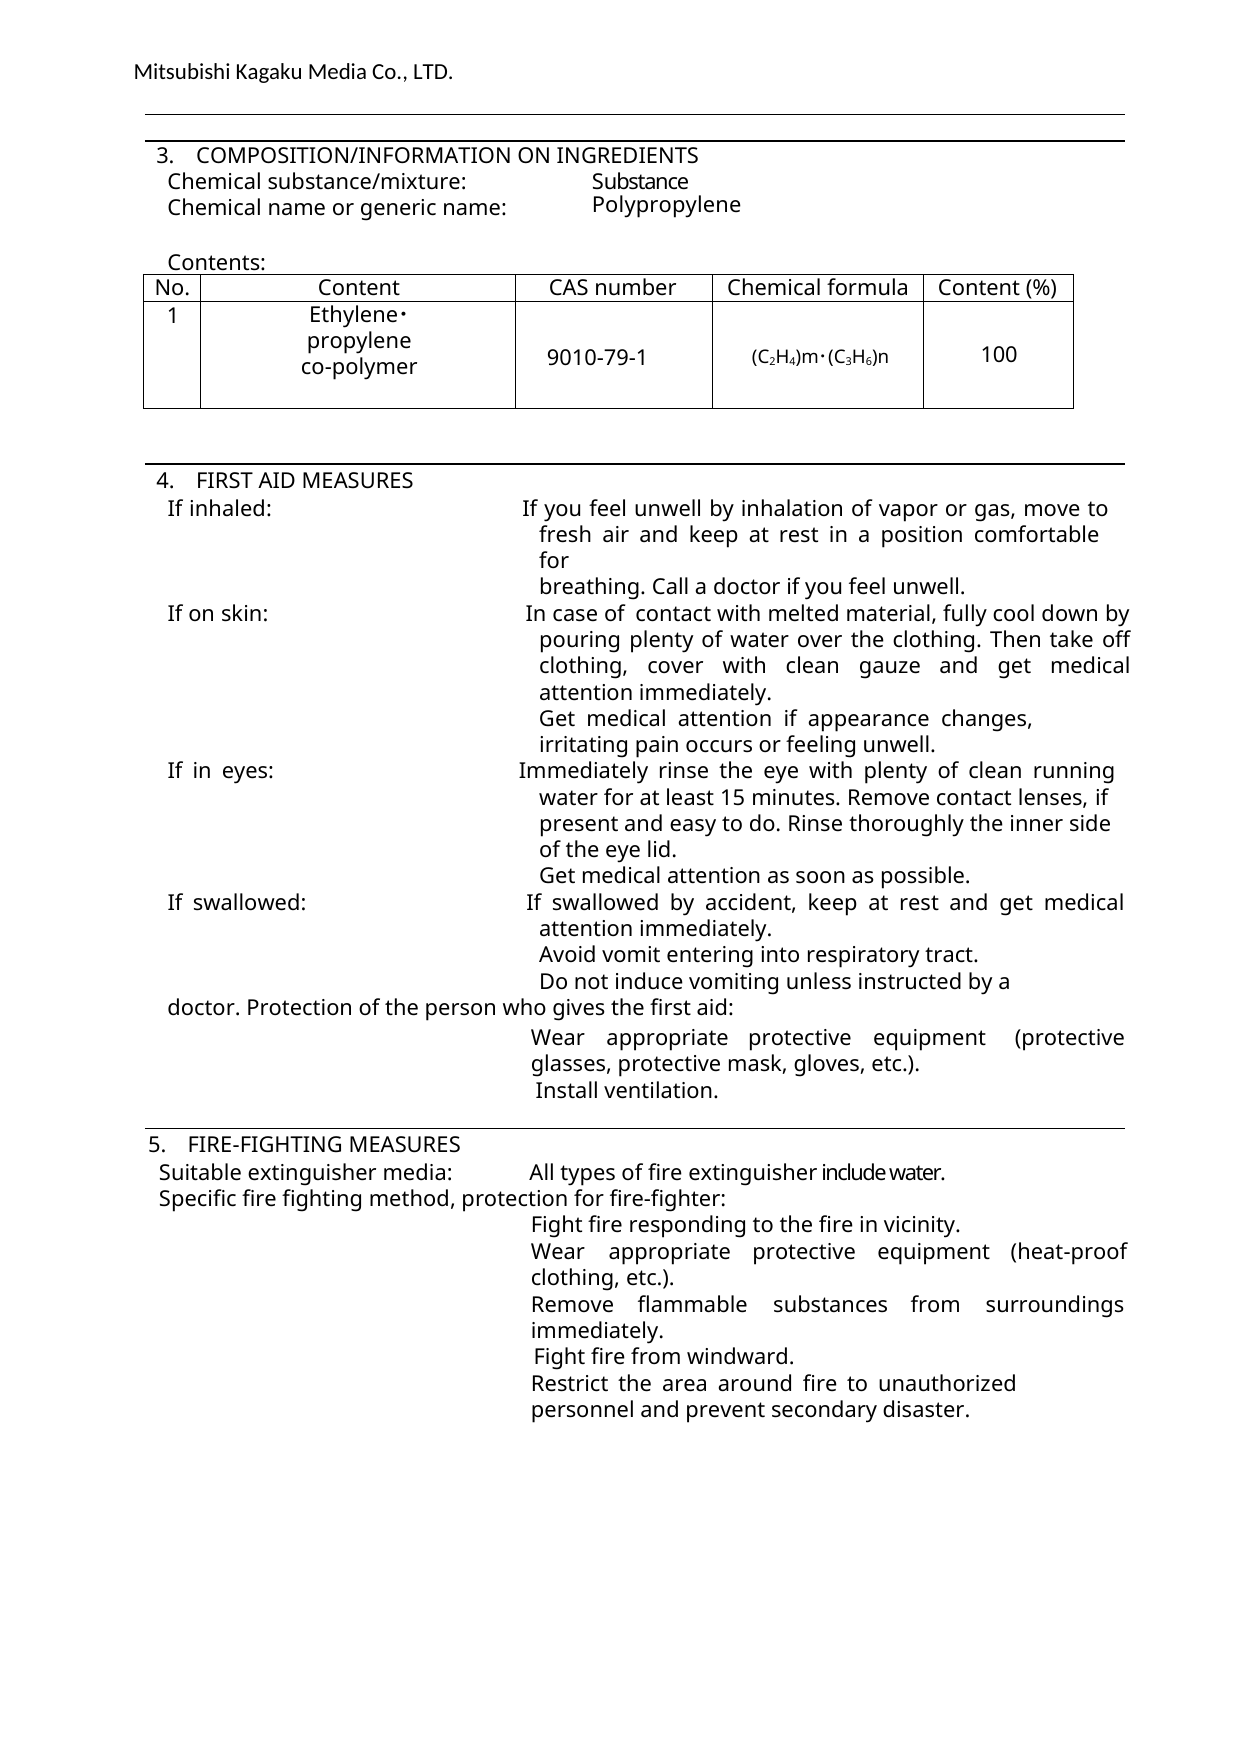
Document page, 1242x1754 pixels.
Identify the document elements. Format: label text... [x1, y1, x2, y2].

text Install ventilation. [527, 1077, 727, 1102]
table_header Content (%) [924, 275, 1073, 301]
table_cell Ethylene･propylene co-polymer [201, 302, 515, 407]
text Avoid vomit entering into respiratory tract. [539, 942, 1142, 968]
table_header No. [144, 275, 200, 301]
text 4. FIRST AID MEASURES [156, 465, 1142, 494]
text Do not induce vomiting unless instructed by a doctor. Protection of the person who gives the first aid: [167, 968, 1076, 1021]
text Restrict the area around fire to unauthorized personnel and prevent secondary disaster. [531, 1370, 1130, 1422]
text Get medical attention as soon as possible. [539, 863, 1142, 889]
text breathing. Call a doctor if you feel unwell. [539, 574, 1142, 600]
text Wear appropriate protective equipment (heat-proof clothing, etc.). [531, 1238, 1130, 1291]
table_cell 1 [144, 302, 200, 407]
table_cell 9010-79-1 [516, 302, 712, 407]
text If swallowed: If swallowed by accident, keep at rest and get medical attention immediately. [167, 889, 1130, 942]
table_cell 100 [924, 302, 1073, 407]
text Chemical name or generic name: Polypropylene [167, 195, 1130, 221]
table_header Content [201, 275, 515, 301]
text 5. FIRE-FIGHTING MEASURES [148, 1129, 1142, 1159]
text Suitable extinguisher media: All types of fire extinguisher include water. Specific fire fighting method, protection for fire-fighter: [159, 1159, 990, 1212]
text Fight fire responding to the fire in vicinity. [531, 1212, 1142, 1238]
text If inhaled: If you feel unwell by inhalation of vapor or gas, move to fresh air and keep at rest in a position comfortable for [167, 495, 1130, 574]
table_cell (C2H4)m･(C3H6)n [713, 302, 923, 407]
text Wear appropriate protective equipment (protective glasses, protective mask, gloves, etc.). [531, 1024, 1129, 1077]
text If in eyes: Immediately rinse the eye with plenty of clean running water for at least 15 minutes. Remove contact lenses, if present and easy to do. Rinse thoroughly the inner side of the eye lid. [167, 758, 1130, 863]
text 3. COMPOSITION/INFORMATION ON INGREDIENTS Chemical substance/mixture: Substance [156, 142, 746, 195]
text Remove flammable substances from surroundings immediately. [531, 1291, 1129, 1343]
text Fight fire from windward. [527, 1343, 801, 1369]
text If on skin: In case of contact with melted material, fully cool down by pouring plenty of water over the clothing. Then take off clothing, cover with clean gauze and get medical attention immediately. [167, 600, 1130, 705]
table_header Chemical formula [713, 275, 923, 301]
text Get medical attention if appearance changes, irritating pain occurs or feeling unwell. [539, 705, 1129, 758]
table_header CAS number [516, 275, 712, 301]
text Contents: [167, 248, 1142, 274]
